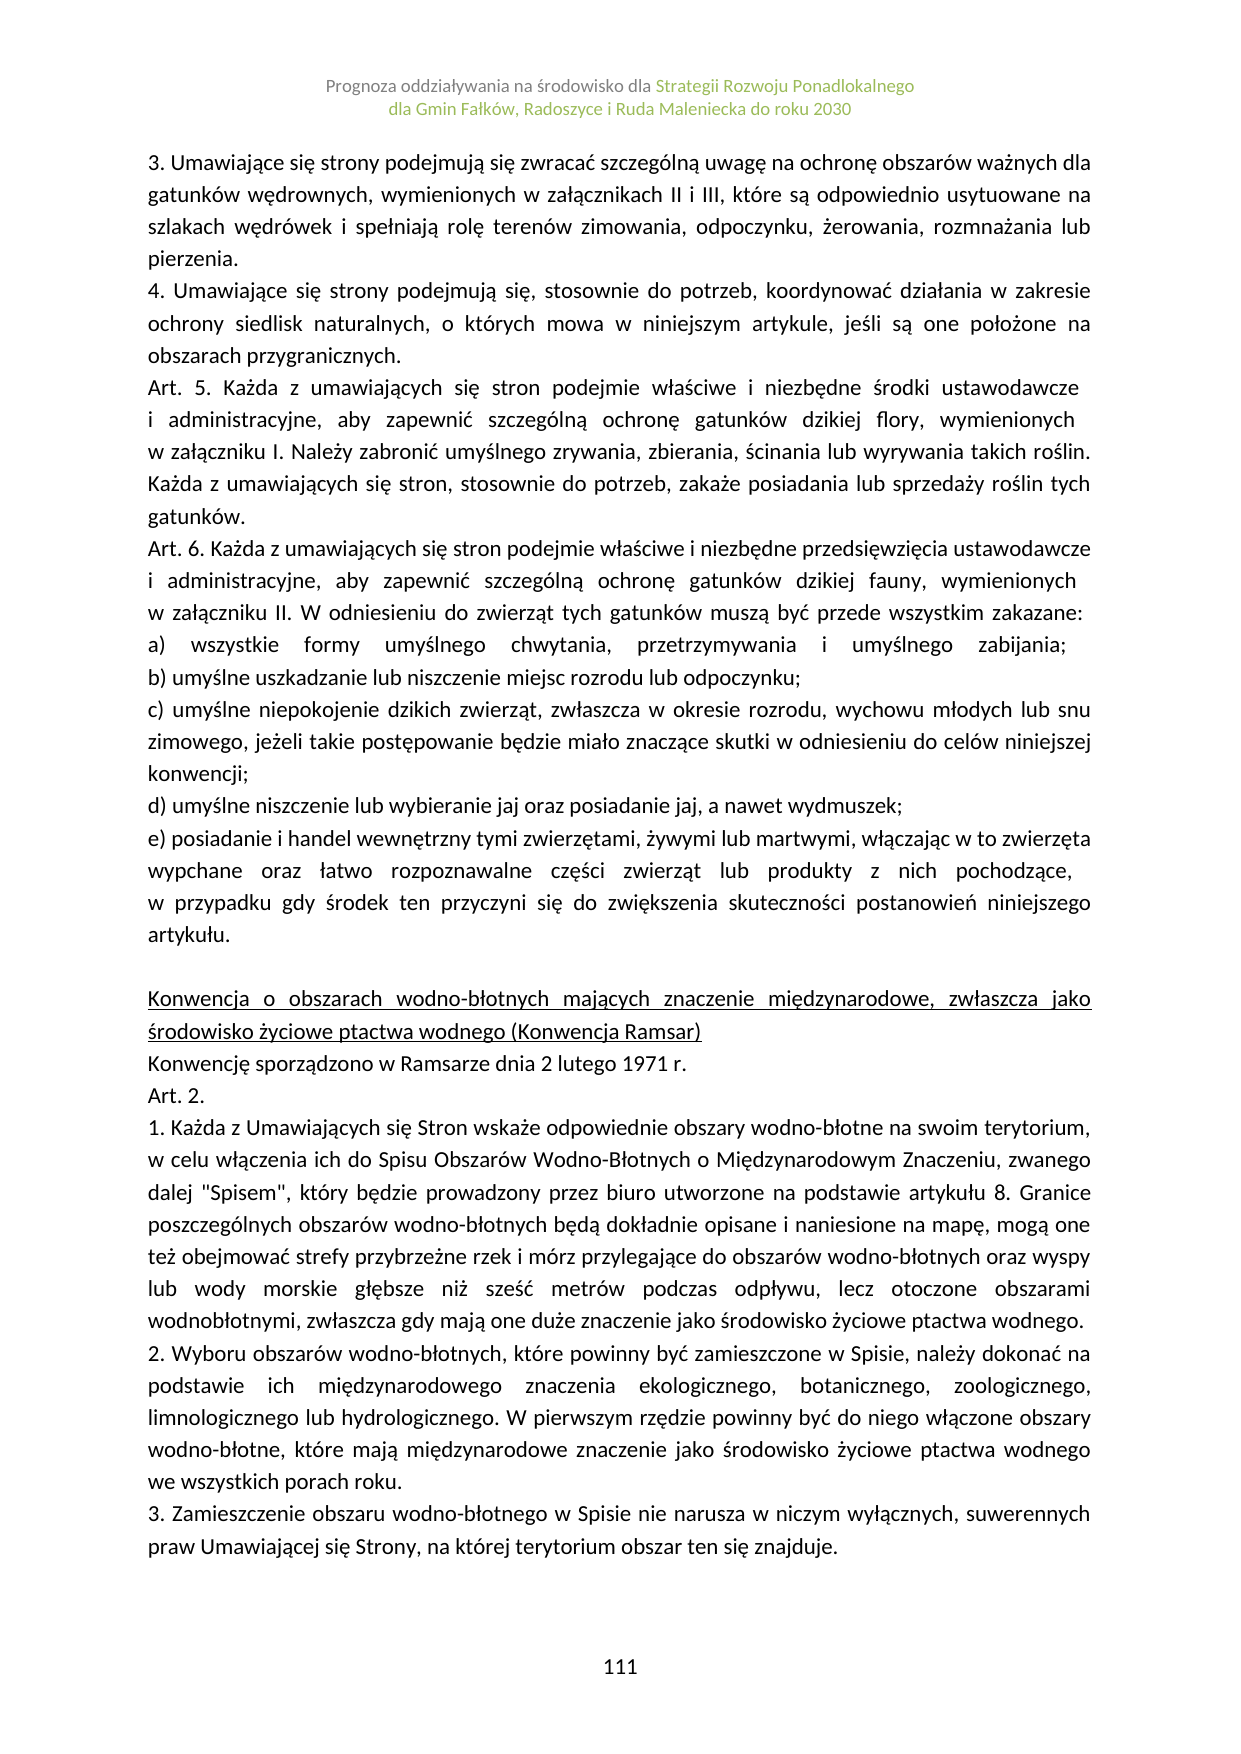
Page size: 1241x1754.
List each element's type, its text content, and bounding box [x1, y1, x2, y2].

text Art. 2. [148, 1081, 1092, 1109]
text 3. Zamieszczenie obszaru wodno-błotnego w Spisie nie narusza w niczym wyłącznych, suwerennych praw Umawiającej się Strony, na której terytorium obszar ten się znajduje. [148, 1499, 1092, 1560]
text Konwencja o obszarach wodno-błotnych mających znaczenie międzynarodowe, zwłaszcza jako środowisko życiowe ptactwa wodnego (Konwencja Ramsar) [148, 1010, 1092, 1045]
text Art. 5. Każda z umawiających się stron podejmie właściwe i niezbędne środki ustawodawcze i administracyjne, aby zapewnić szczególną ochronę gatunków dzikiej flory, wymienionych w załączniku I. Należy zabronić umyślnego zrywania, zbierania, ścinania lub wyrywania takich roślin. Każda z umawiających się stron, stosownie do potrzeb, zakaże posiadania lub sprzedaży roślin tych gatunków. [148, 373, 1092, 530]
text 2. Wyboru obszarów wodno-błotnych, które powinny być zamieszczone w Spisie, należy dokonać na podstawie ich międzynarodowego znaczenia ekologicznego, botanicznego, zoologicznego, limnologicznego lub hydrologicznego. W pierwszym rzędzie powinny być do niego włączone obszary wodno-błotne, które mają międzynarodowe znaczenie jako środowisko życiowe ptactwa wodnego we wszystkich porach roku. [148, 1339, 1092, 1495]
text Konwencja o obszarach wodno-błotnych mających znaczenie międzynarodowe, zwłaszcza jako środowisko życiowe ptactwa wodnego (Konwencja Ramsar) [148, 984, 1092, 1009]
text 1. Każda z Umawiających się Stron wskaże odpowiednie obszary wodno-błotne na swoim terytorium, w celu włączenia ich do Spisu Obszarów Wodno-Błotnych o Międzynarodowym Znaczeniu, zwanego dalej "Spisem", który będzie prowadzony przez biuro utworzone na podstawie artykułu 8. Granice poszczególnych obszarów wodno-błotnych będą dokładnie opisane i naniesione na mapę, mogą one też obejmować strefy przybrzeżne rzek i mórz przylegające do obszarów wodno-błotnych oraz wyspy lub wody morskie głębsze niż sześć metrów podczas odpływu, lecz otoczone obszarami wodnobłotnymi, zwłaszcza gdy mają one duże znaczenie jako środowisko życiowe ptactwa wodnego. [148, 1113, 1092, 1334]
text Konwencję sporządzono w Ramsarze dnia 2 lutego 1971 r. [148, 1049, 1092, 1077]
text 4. Umawiające się strony podejmują się, stosownie do potrzeb, koordynować działania w zakresie ochrony siedlisk naturalnych, o których mowa w niniejszym artykule, jeśli są one położone na obszarach przygranicznych. [148, 276, 1092, 369]
text d) umyślne niszczenie lub wybieranie jaj oraz posiadanie jaj, a nawet wydmuszek; [148, 791, 1092, 819]
text c) umyślne niepokojenie dzikich zwierząt, zwłaszcza w okresie rozrodu, wychowu młodych lub snu zimowego, jeżeli takie postępowanie będzie miało znaczące skutki w odniesieniu do celów niniejszej konwencji; [148, 695, 1092, 787]
text Art. 6. Każda z umawiających się stron podejmie właściwe i niezbędne przedsięwzięcia ustawodawcze i administracyjne, aby zapewnić szczególną ochronę gatunków dzikiej fauny, wymienionych w załączniku II. W odniesieniu do zwierząt tych gatunków muszą być przede wszystkim zakazane: a) wszystkie formy umyślnego chwytania, przetrzymywania i umyślnego zabijania; b) umyślne uszkadzanie lub niszczenie miejsc rozrodu lub odpoczynku; [148, 534, 1092, 691]
text e) posiadanie i handel wewnętrzny tymi zwierzętami, żywymi lub martwymi, włączając w to zwierzęta wypchane oraz łatwo rozpoznawalne części zwierząt lub produkty z nich pochodzące, w przypadku gdy środek ten przyczyni się do zwiększenia skuteczności postanowień niniejszego artykułu. [148, 824, 1092, 948]
text 3. Umawiające się strony podejmują się zwracać szczególną uwagę na ochronę obszarów ważnych dla gatunków wędrownych, wymienionych w załącznikach II i III, które są odpowiednio usytuowane na szlakach wędrówek i spełniają rolę terenów zimowania, odpoczynku, żerowania, rozmnażania lub pierzenia. [148, 148, 1092, 272]
